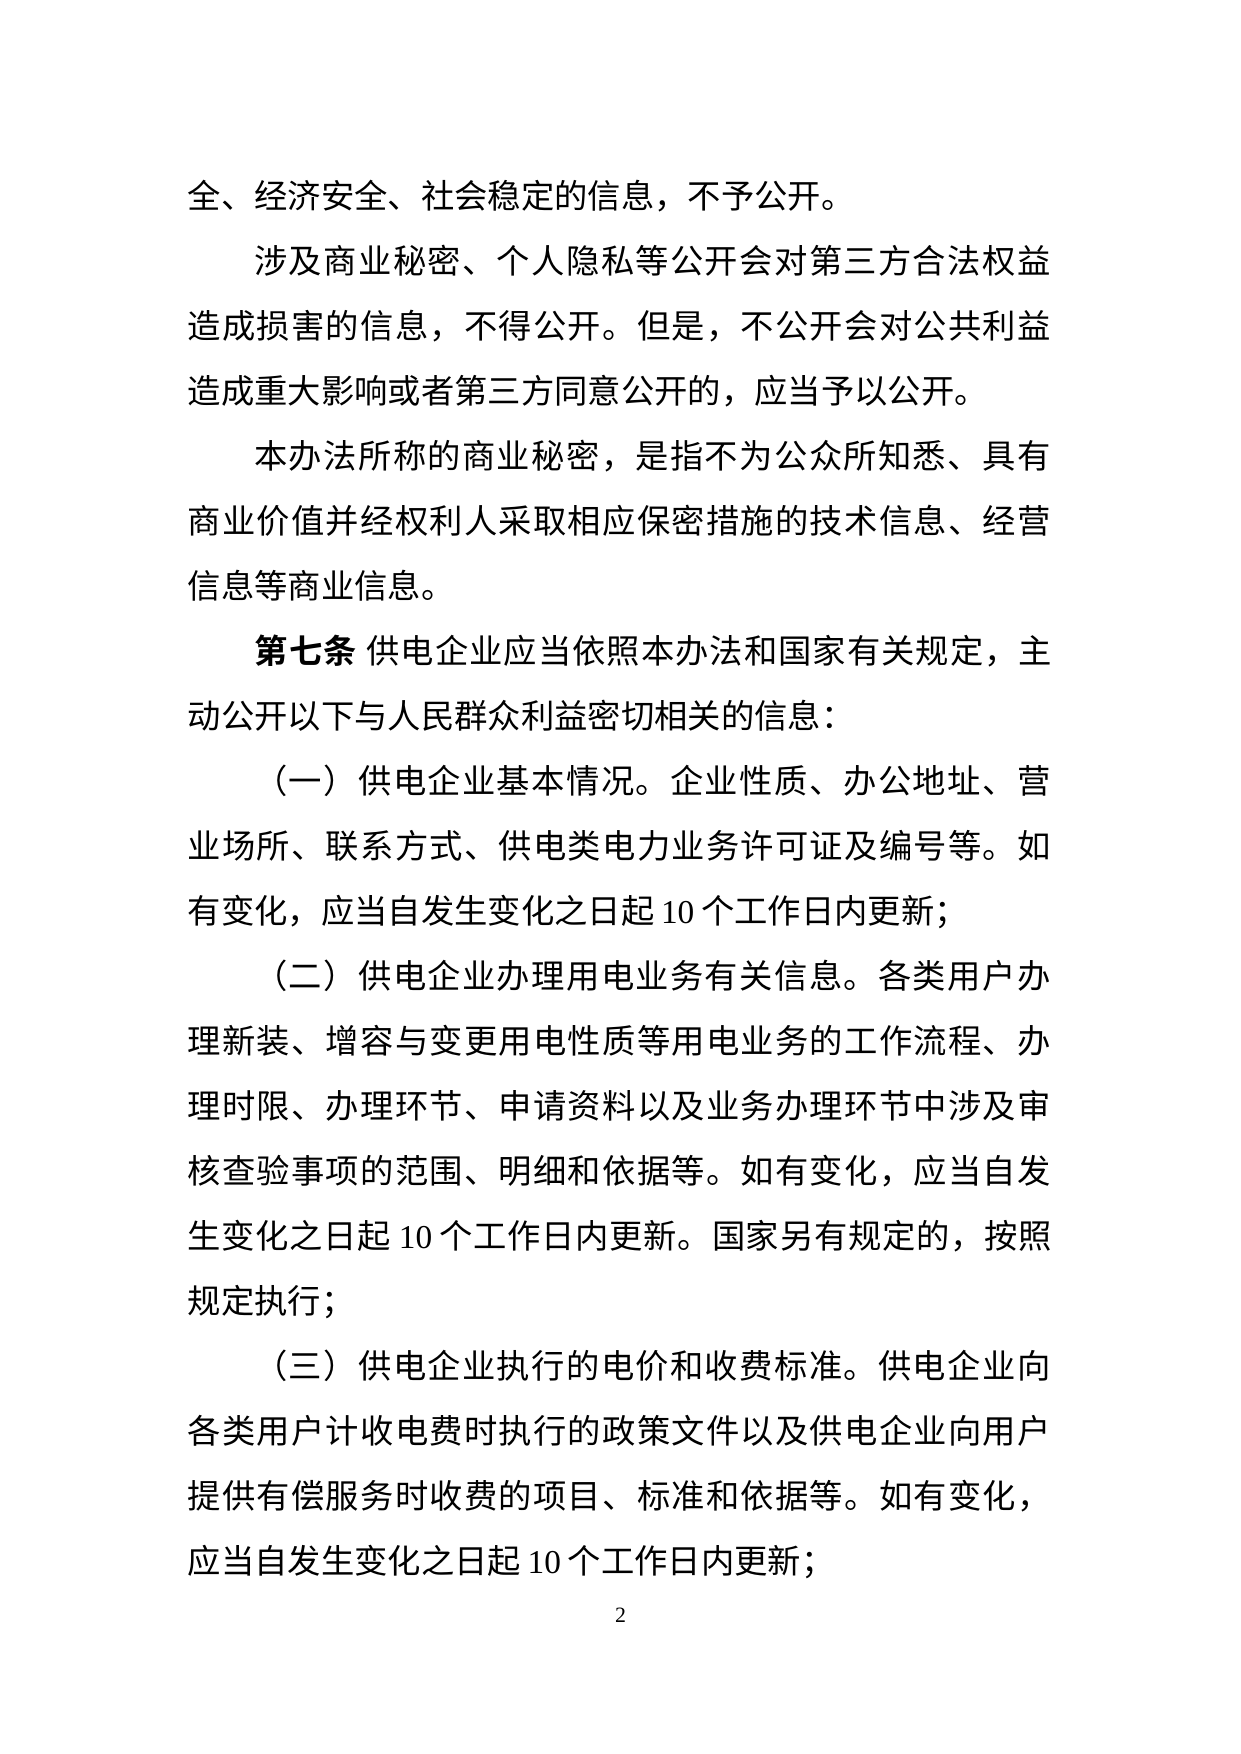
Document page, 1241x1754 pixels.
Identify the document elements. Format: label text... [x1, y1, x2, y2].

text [187, 161, 1053, 226]
text 第七条 供电企业应当依照本办法和国家有关规定，主动公开以下与人民群众利益密切相关的信息： [187, 616, 1053, 746]
text 涉及商业秘密、个人隐私等公开会对第三方合法权益造成损害的信息，不得公开。但是，不公开会对公共利益造成重大影响或者第三方同意公开的，应当予以公开。 [187, 226, 1053, 421]
text （三）供电企业执行的电价和收费标准。供电企业向各类用户计收电费时执行的政策文件以及供电企业向用户提供有偿服务时收费的项目、标准和依据等。如有变化，应当自发生变化之日起10个工作日内更新； [187, 1331, 1053, 1591]
text 本办法所称的商业秘密，是指不为公众所知悉、具有商业价值并经权利人采取相应保密措施的技术信息、经营信息等商业信息。 [187, 421, 1053, 616]
text （一）供电企业基本情况。企业性质、办公地址、营业场所、联系方式、供电类电力业务许可证及编号等。如有变化，应当自发生变化之日起10个工作日内更新； [187, 746, 1053, 941]
text （二）供电企业办理用电业务有关信息。各类用户办理新装、增容与变更用电性质等用电业务的工作流程、办理时限、办理环节、申请资料以及业务办理环节中涉及审核查验事项的范围、明细和依据等。如有变化，应当自发生变化之日起10个工作日内更新。国家另有规定的，按照规定执行； [187, 941, 1053, 1331]
